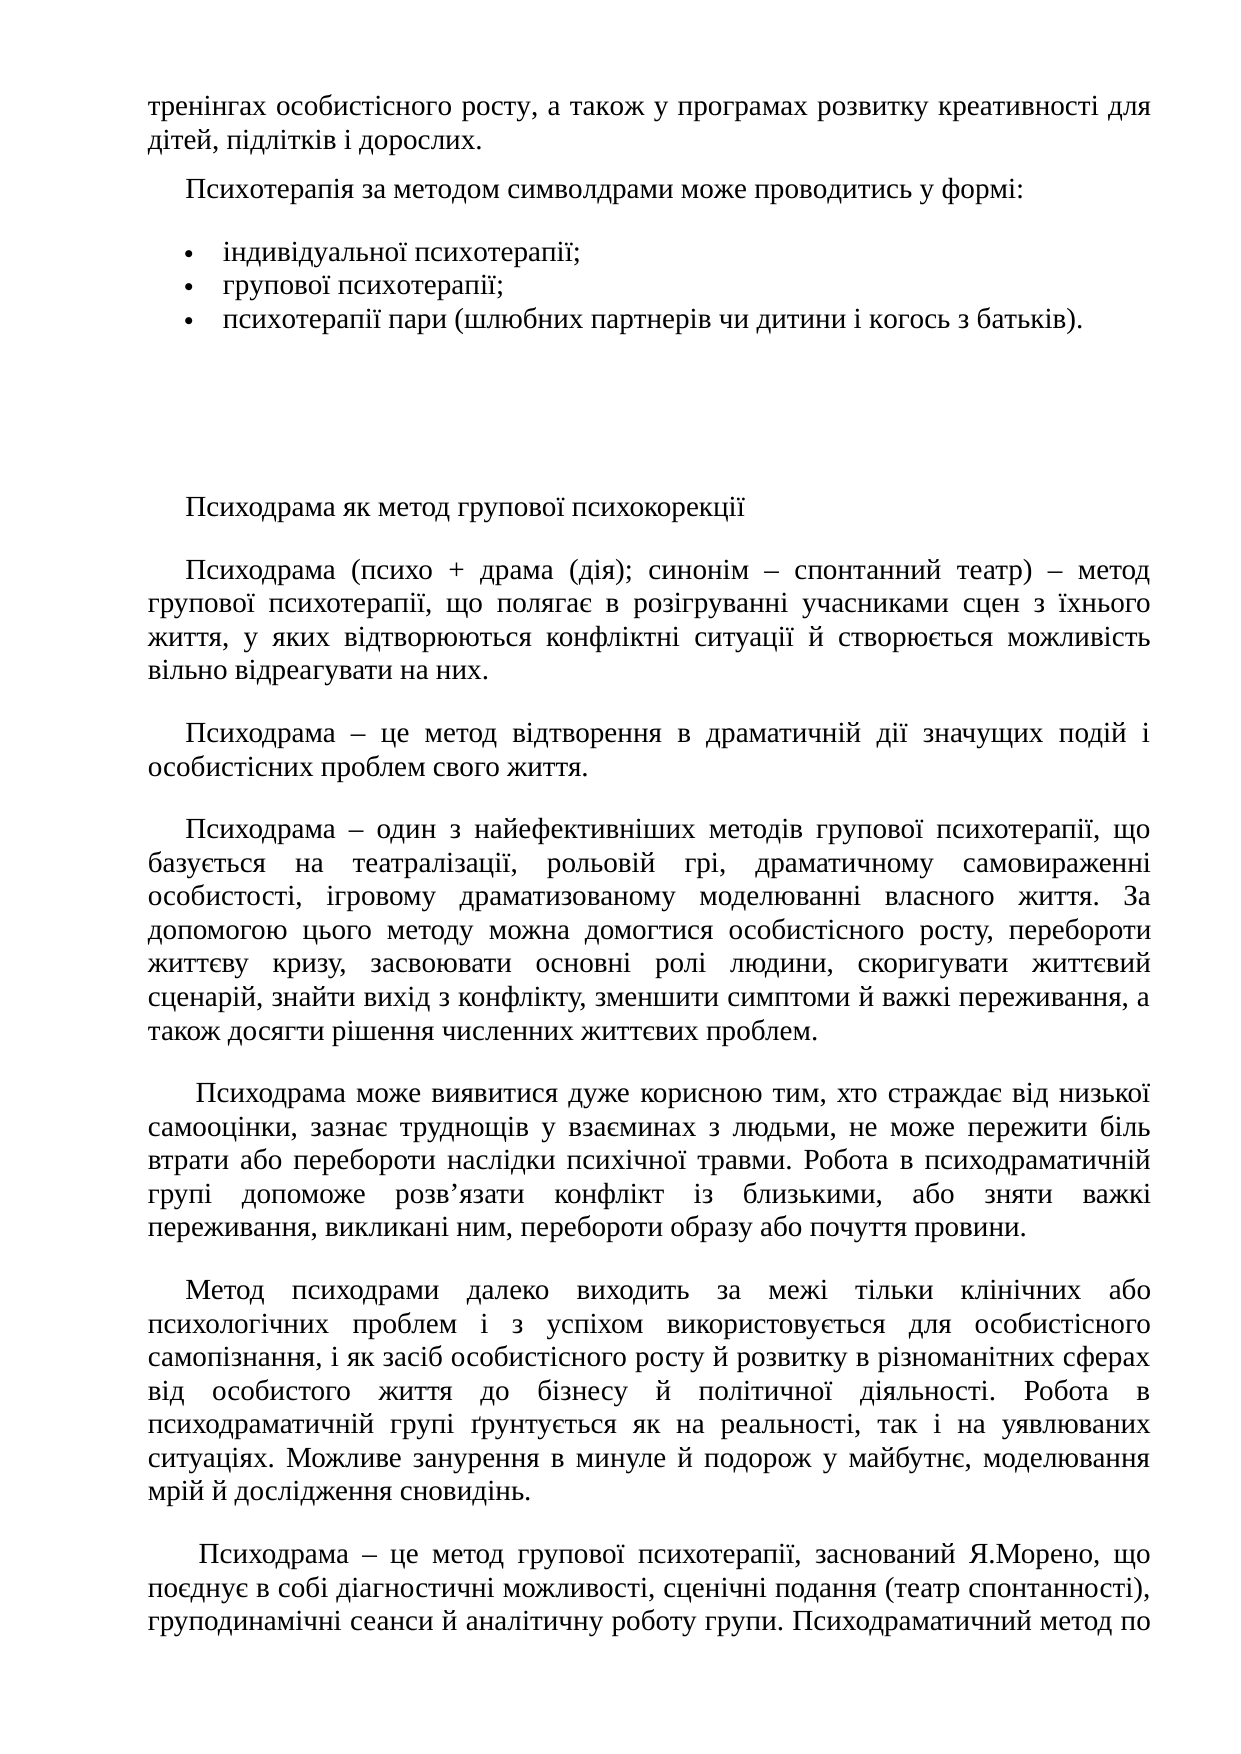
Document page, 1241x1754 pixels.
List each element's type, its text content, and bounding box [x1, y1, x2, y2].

list індивідуальної психотерапії; [185, 234, 1152, 267]
text Психотерапія за методом символдрами може проводитись у формі: [148, 171, 1152, 205]
list групової психотерапії; [185, 267, 1152, 301]
subtitle Метод психодрами далеко виходить за межі тільки клінічних або психологічних проблем і з успіхом використовується для особистісного самопізнання, і як засіб особистісного росту й розвитку в різноманітних сферах від особистого життя до бізнесу й політичної діяльності. Робота в психодраматичній групі ґрунтується як на реальності, так і на уявлюваних ситуаціях. Можливе занурення в минуле й подорож у майбутнє, моделювання мрій й дослідження сновидінь. [148, 1272, 1152, 1507]
list психотерапії пари (шлюбних партнерів чи дитини і когось з батьків). [185, 301, 1152, 334]
subtitle Психодрама – один з найефективніших методів групової психотерапії, що базується на театралізації, рольовій грі, драматичному самовираженні особистості, ігровому драматизованому моделюванні власного життя. За допомогою цього методу можна домогтися особистісного росту, перебороти життєву кризу, засвоювати основні ролі людини, скоригувати життєвий сценарій, знайти вихід з конфлікту, зменшити симптоми й важкі переживання, а також досягти рішення численних життєвих проблем. [148, 811, 1152, 1046]
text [148, 88, 1152, 156]
subtitle Психодрама може виявитися дуже корисною тим, хто страждає від низької самооцінки, зазнає труднощів у взаєминах з людьми, не може пережити біль втрати або перебороти наслідки психічної травми. Робота в психодраматичній групі допоможе розв’язати конфлікт із близькими, або зняти важкі переживання, викликані ним, перебороти образу або почуття провини. [148, 1075, 1152, 1243]
subtitle Психодрама – це метод відтворення в драматичній дії значущих подій і особистісних проблем свого життя. [148, 715, 1152, 782]
subtitle Психодрама (психо + драма (дія); синонім – спонтанний театр) – метод групової психотерапії, що полягає в розігруванні учасниками сцен з їхнього життя, у яких відтворюються конфліктні ситуації й створюється можливість вільно відреагувати на них. [148, 552, 1152, 686]
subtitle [148, 1536, 1152, 1637]
subtitle Психодрама як метод групової психокорекції [148, 489, 1152, 523]
